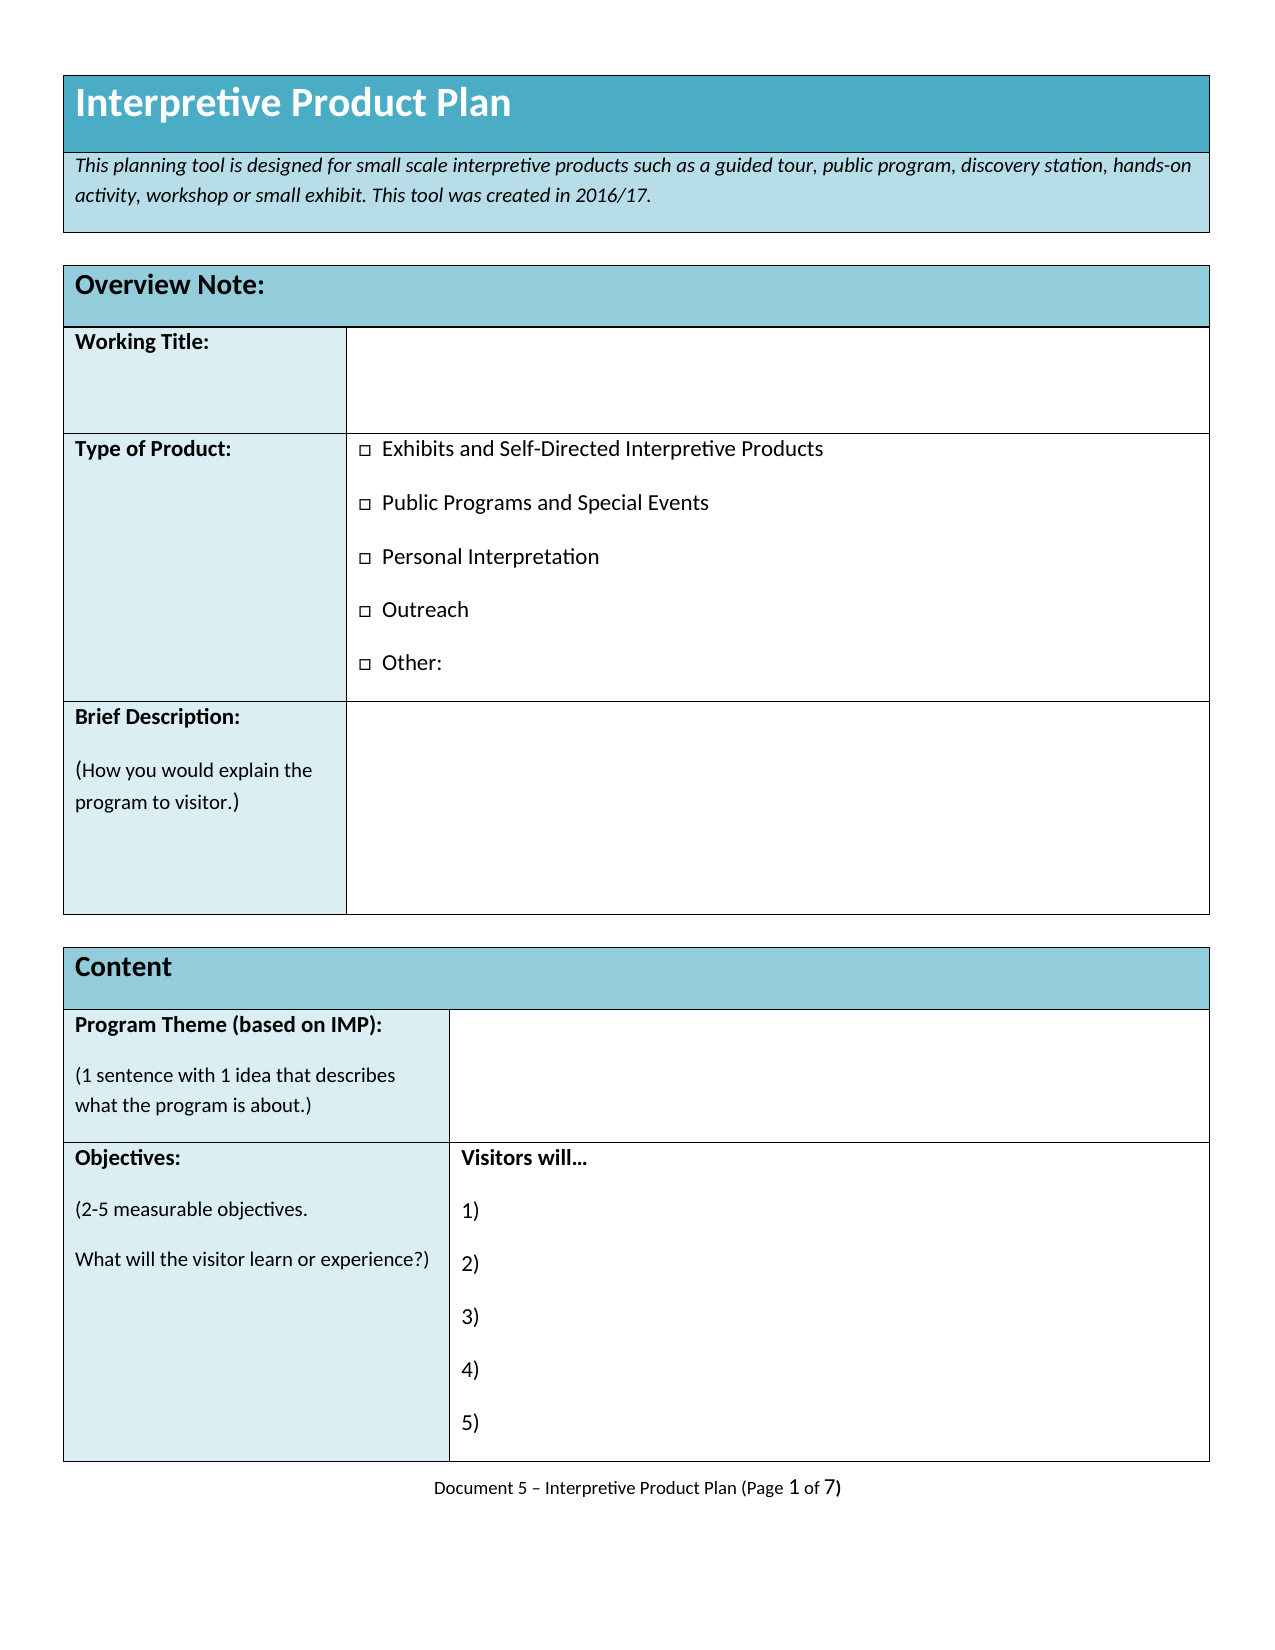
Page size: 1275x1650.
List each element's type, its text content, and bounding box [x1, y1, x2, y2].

table_cell Type of Product: [64, 434, 346, 701]
table_cell Visitors will… 1) 2) 3) 4) 5) [450, 1143, 1209, 1461]
table_cell [450, 1010, 1209, 1142]
table_header Content [64, 948, 1209, 1009]
table_cell Program Theme (based on IMP): (1 sentence with 1 idea that describes what the program is about.) [64, 1010, 449, 1142]
table_cell □ Personal Interpretation [347, 541, 1209, 594]
table_header Interpretive Product Plan [64, 76, 1209, 152]
table_cell □ Public Programs and Special Events [347, 487, 1209, 541]
table_cell [347, 702, 1209, 914]
table_cell Brief Description: (How you would explain the program to visitor.) [64, 702, 346, 914]
table_cell □ Outreach □ Other: [347, 595, 1209, 701]
table_header Overview Note: [64, 266, 1209, 326]
table_cell Working Title: [64, 328, 346, 433]
table_cell [347, 328, 1209, 433]
table_cell Objectives: (2-5 measurable objectives. What will the visitor learn or experience?) [64, 1143, 449, 1461]
table_cell □ Exhibits and Self-Directed Interpretive Products [347, 434, 1209, 487]
table_cell This planning tool is designed for small scale interpretive products such as a guided tour, public program, discovery station, hands-on activity, workshop or small exhibit. This tool was created in 2016/17. [64, 153, 1209, 232]
